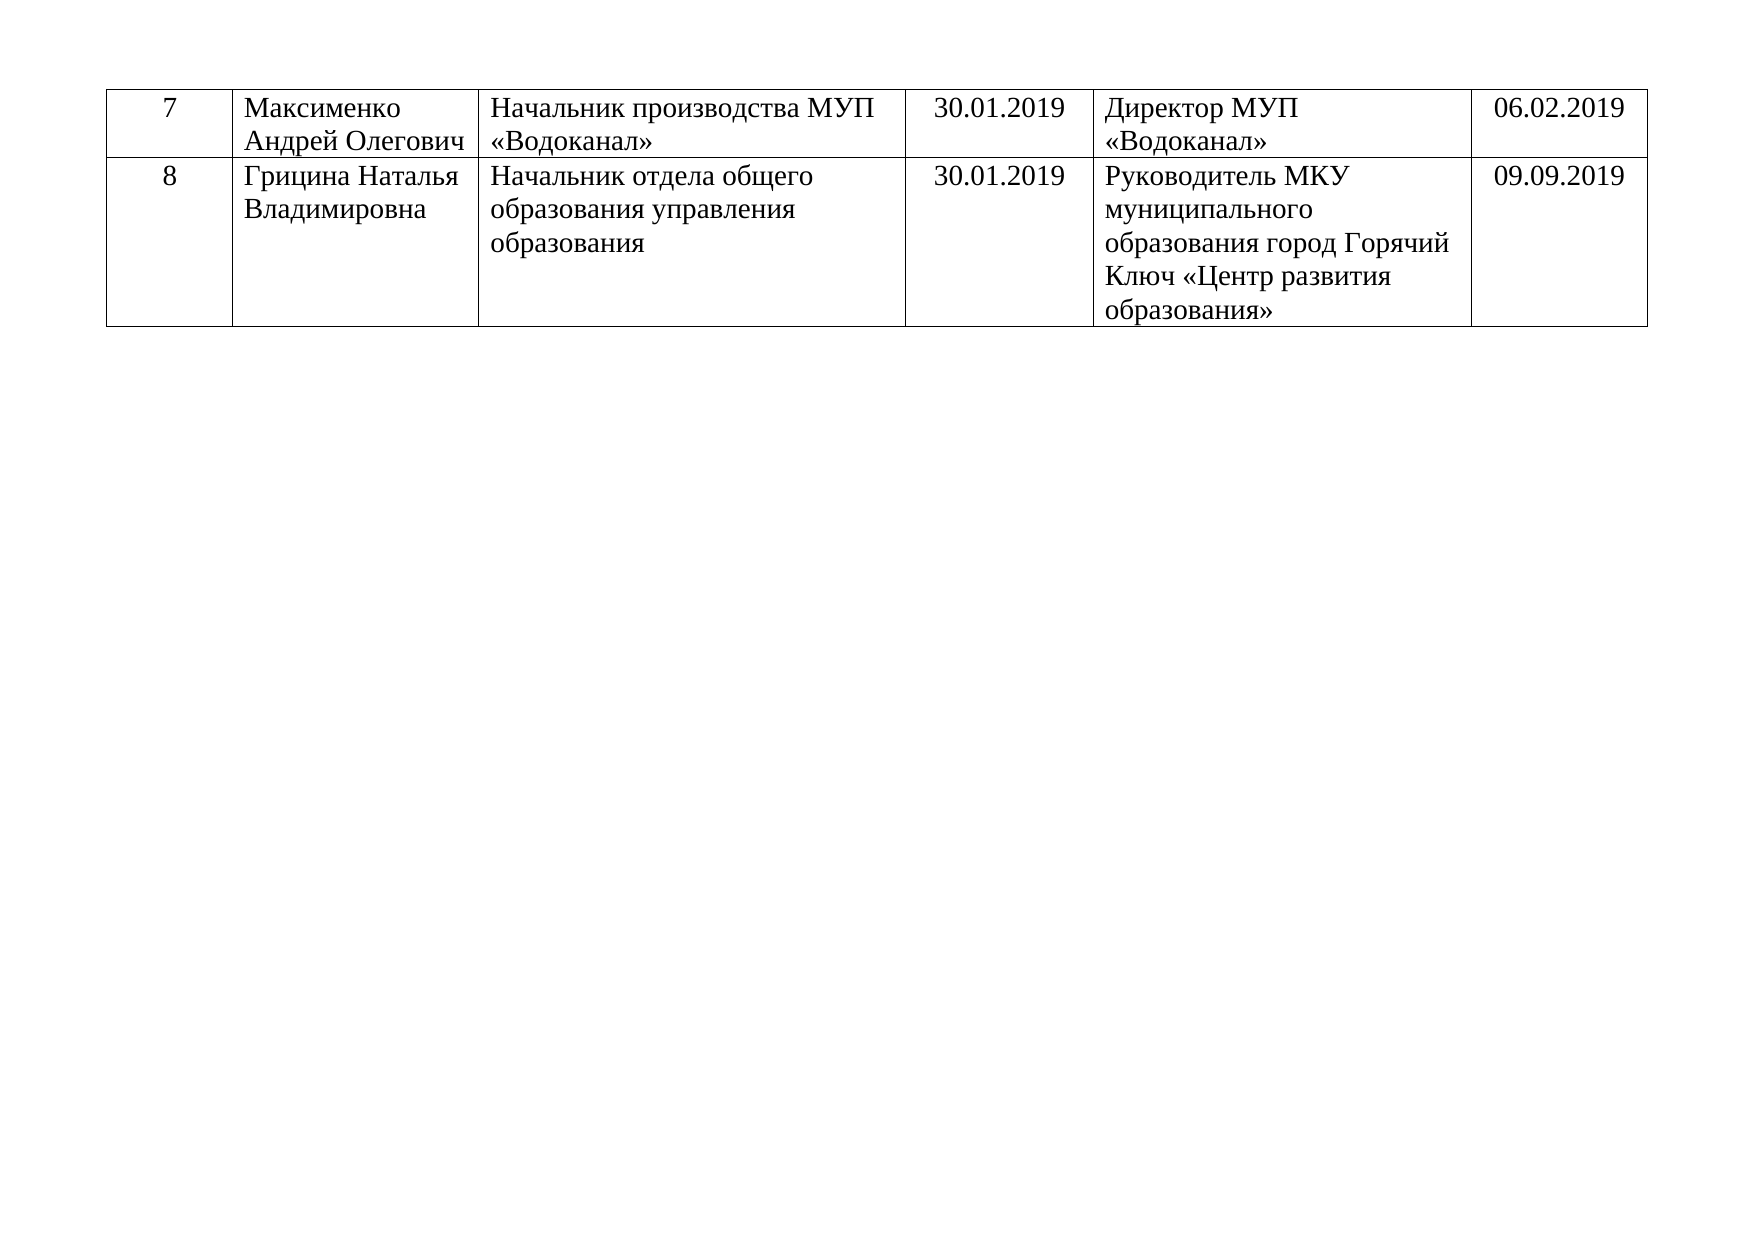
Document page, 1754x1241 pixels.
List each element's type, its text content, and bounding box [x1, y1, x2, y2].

table_cell Директор МУП «Водоканал» [1094, 90, 1471, 157]
table_cell 30.01.2019 [906, 90, 1093, 157]
table_cell 8 [107, 158, 232, 326]
table_cell 09.09.2019 [1472, 158, 1647, 326]
table_cell Максименко Андрей Олегович [233, 90, 478, 157]
table_cell 30.01.2019 [906, 158, 1093, 326]
table_cell Грицина Наталья Владимировна [233, 158, 478, 326]
table_cell Начальник отдела общего образования управления образования [479, 158, 905, 326]
table_cell Начальник производства МУП «Водоканал» [479, 90, 905, 157]
table_cell 06.02.2019 [1472, 90, 1647, 157]
table_cell Руководитель МКУ муниципального образования город Горячий Ключ «Центр развития образования» [1094, 158, 1471, 326]
table_cell 7 [107, 90, 232, 157]
